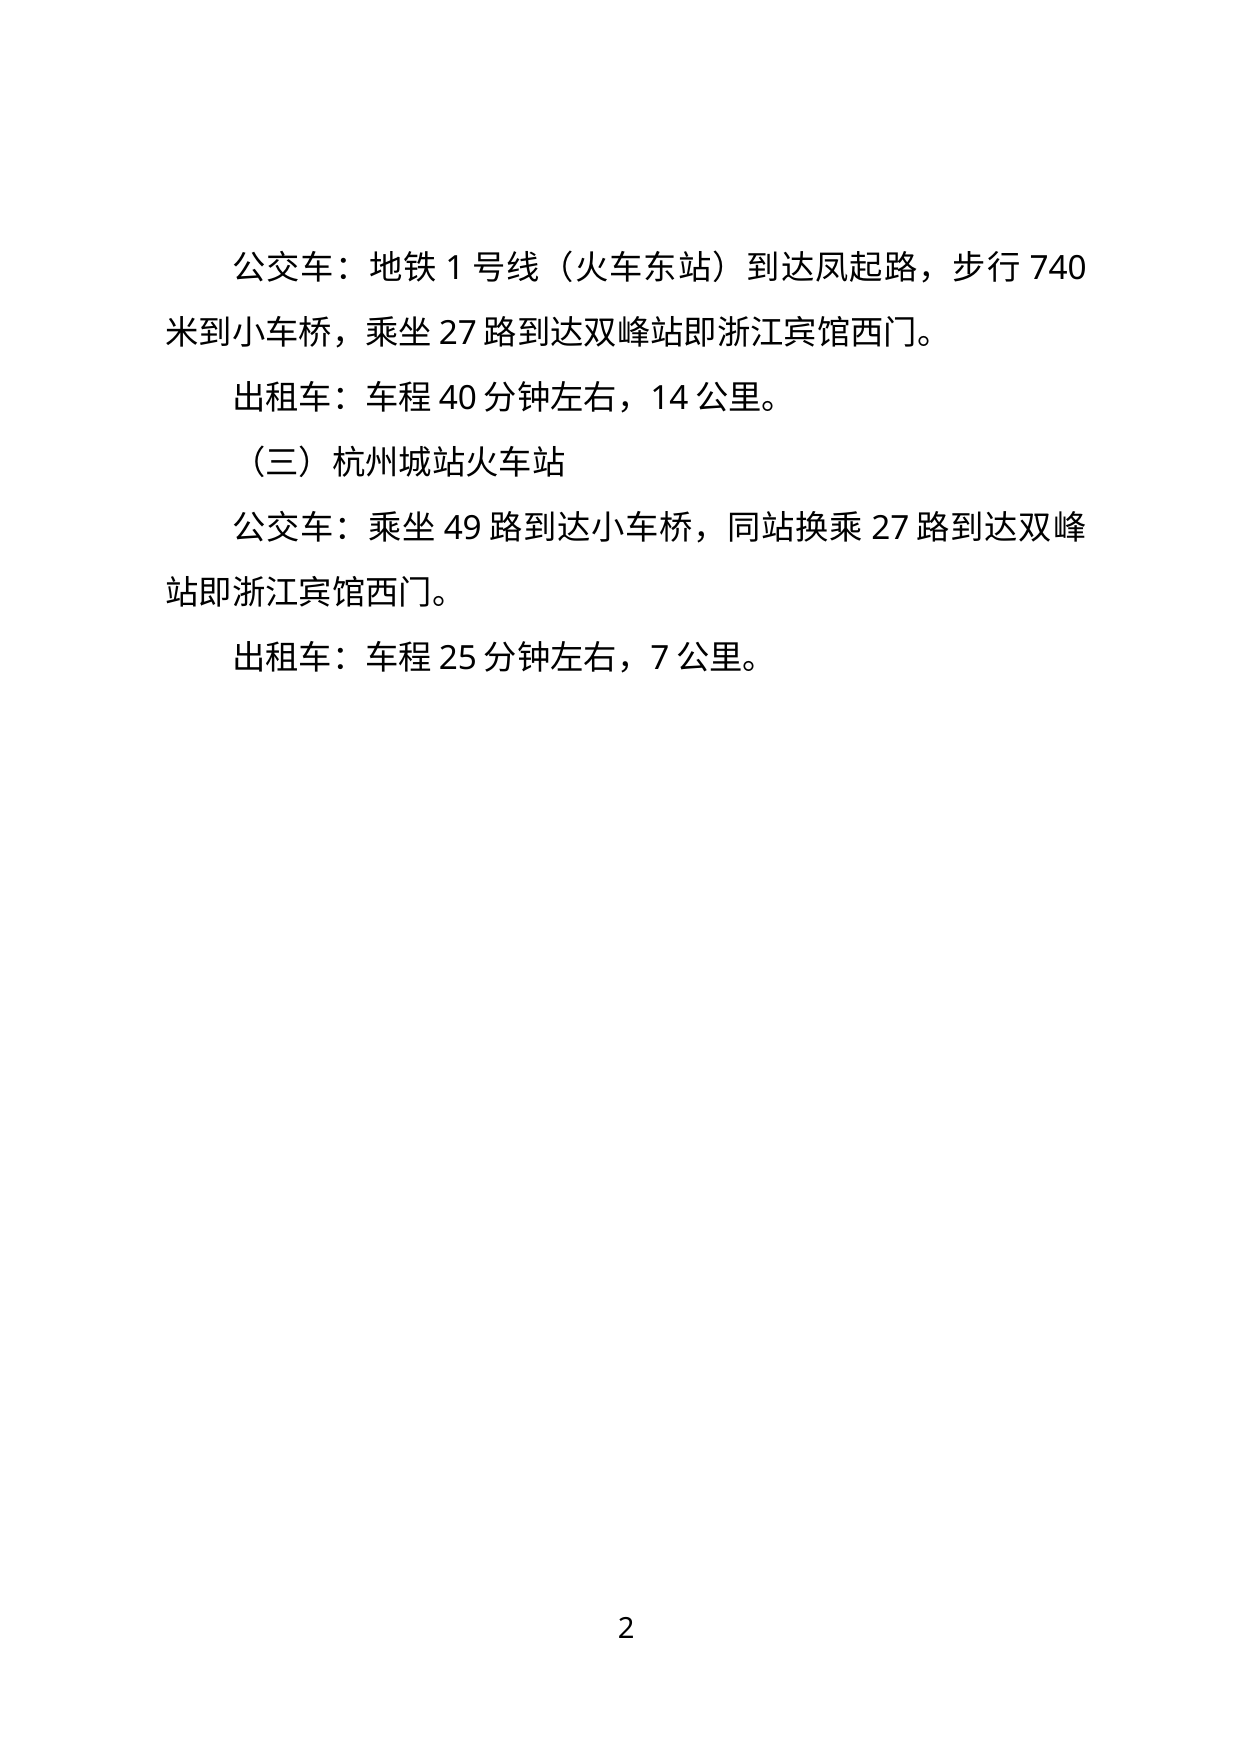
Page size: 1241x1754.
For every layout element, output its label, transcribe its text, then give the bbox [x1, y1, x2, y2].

text 公交车：乘坐49路到达小车桥，同站换乘27路到达双峰站即浙江宾馆西门。 [165, 493, 1087, 623]
text 出租车：车程25分钟左右，7公里。 [165, 623, 1087, 688]
text 出租车：车程40分钟左右，14公里。 [165, 363, 1087, 428]
text （三）杭州城站火车站 [165, 428, 1087, 493]
text 公交车：地铁1号线（火车东站）到达凤起路，步行740米到小车桥，乘坐27路到达双峰站即浙江宾馆西门。 [165, 233, 1087, 363]
